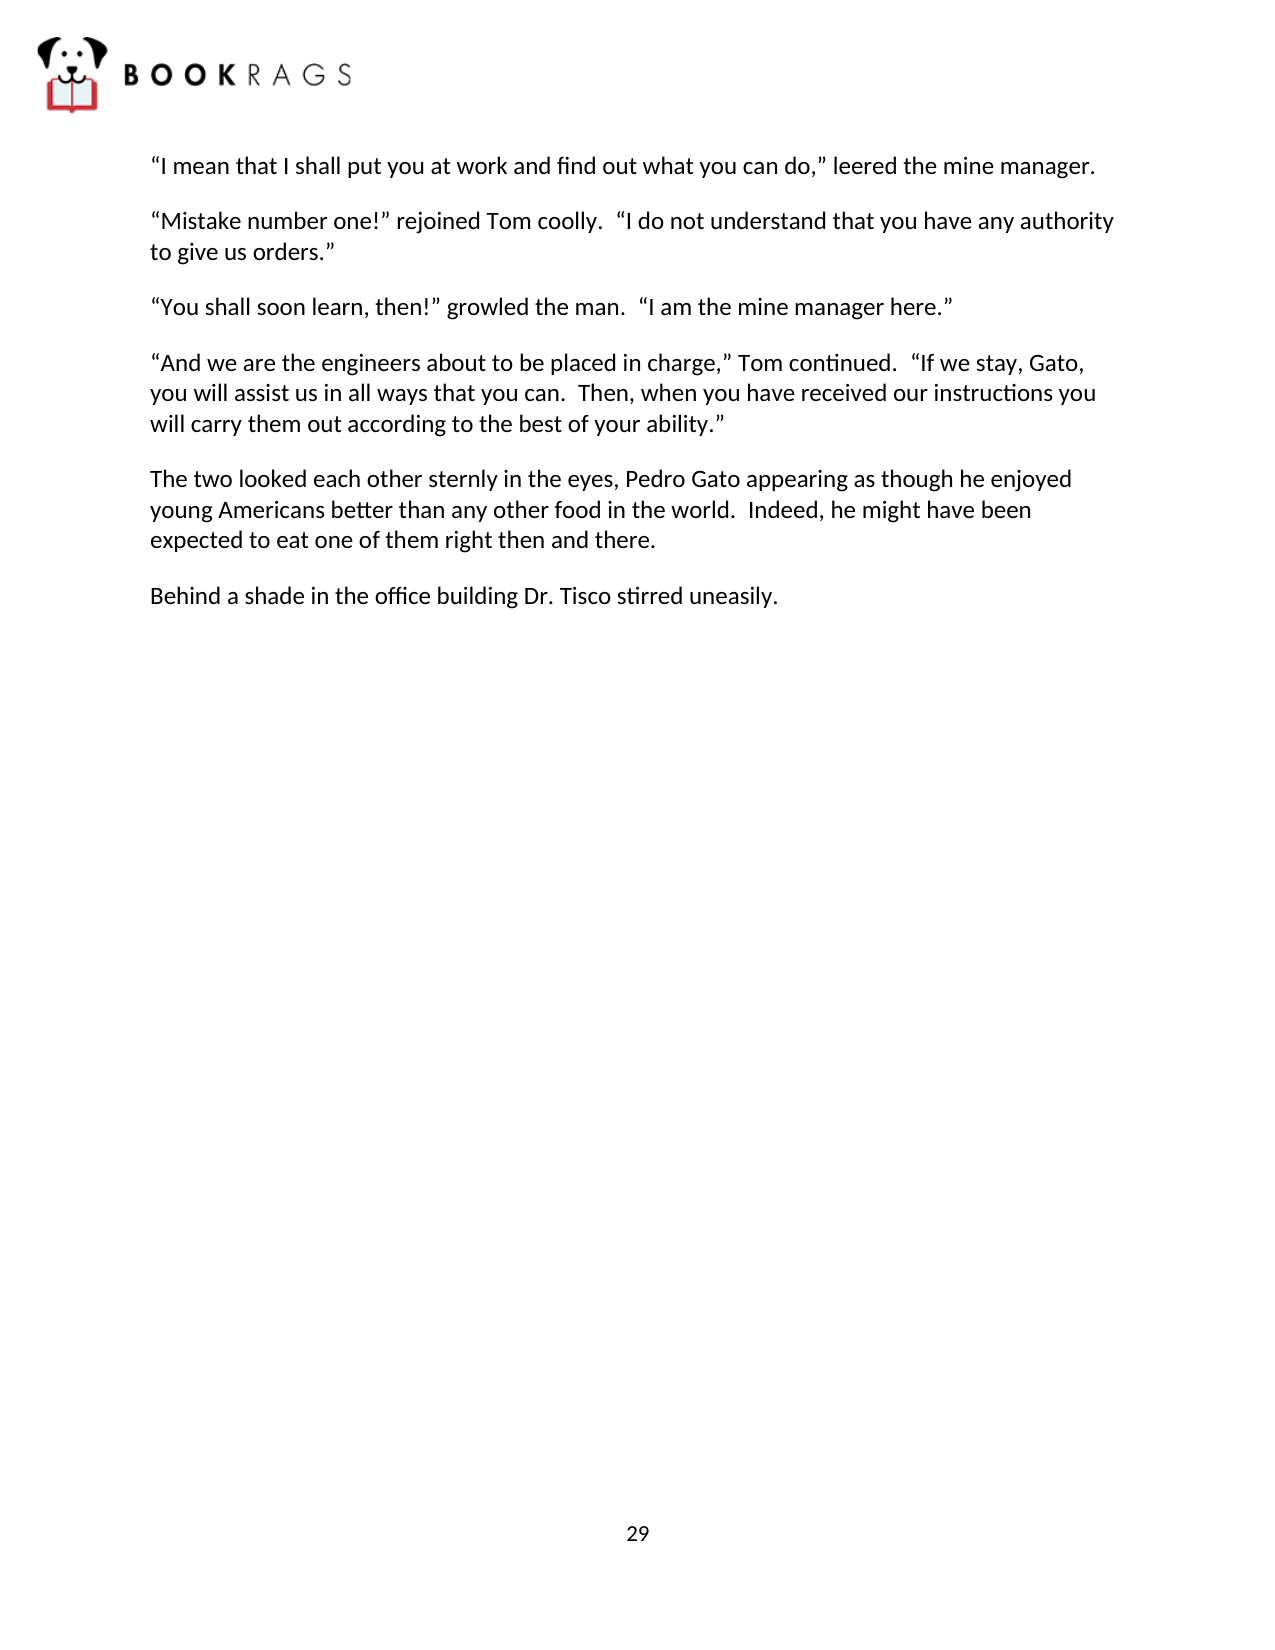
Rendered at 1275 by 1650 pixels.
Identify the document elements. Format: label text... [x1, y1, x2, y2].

text “Mistake number one!” rejoined Tom coolly. “I do not understand that you have any authority to give us orders.” [150, 206, 1125, 267]
text “I mean that I shall put you at work and find out what you can do,” leered the mine manager. [150, 150, 1125, 181]
text Behind a shade in the office building Dr. Tisco stirred uneasily. [150, 580, 1125, 611]
text “You shall soon learn, then!” growled the man. “I am the mine manager here.” [150, 292, 1125, 322]
picture [37, 37, 351, 113]
text The two looked each other sternly in the eyes, Pedro Gato appearing as though he enjoyed young Americans better than any other food in the world. Indeed, he might have been expected to eat one of them right then and there. [150, 464, 1125, 555]
text “And we are the engineers about to be placed in charge,” Tom continued. “If we stay, Gato, you will assist us in all ways that you can. Then, when you have received our instructions you will carry them out according to the best of your ability.” [150, 347, 1125, 439]
